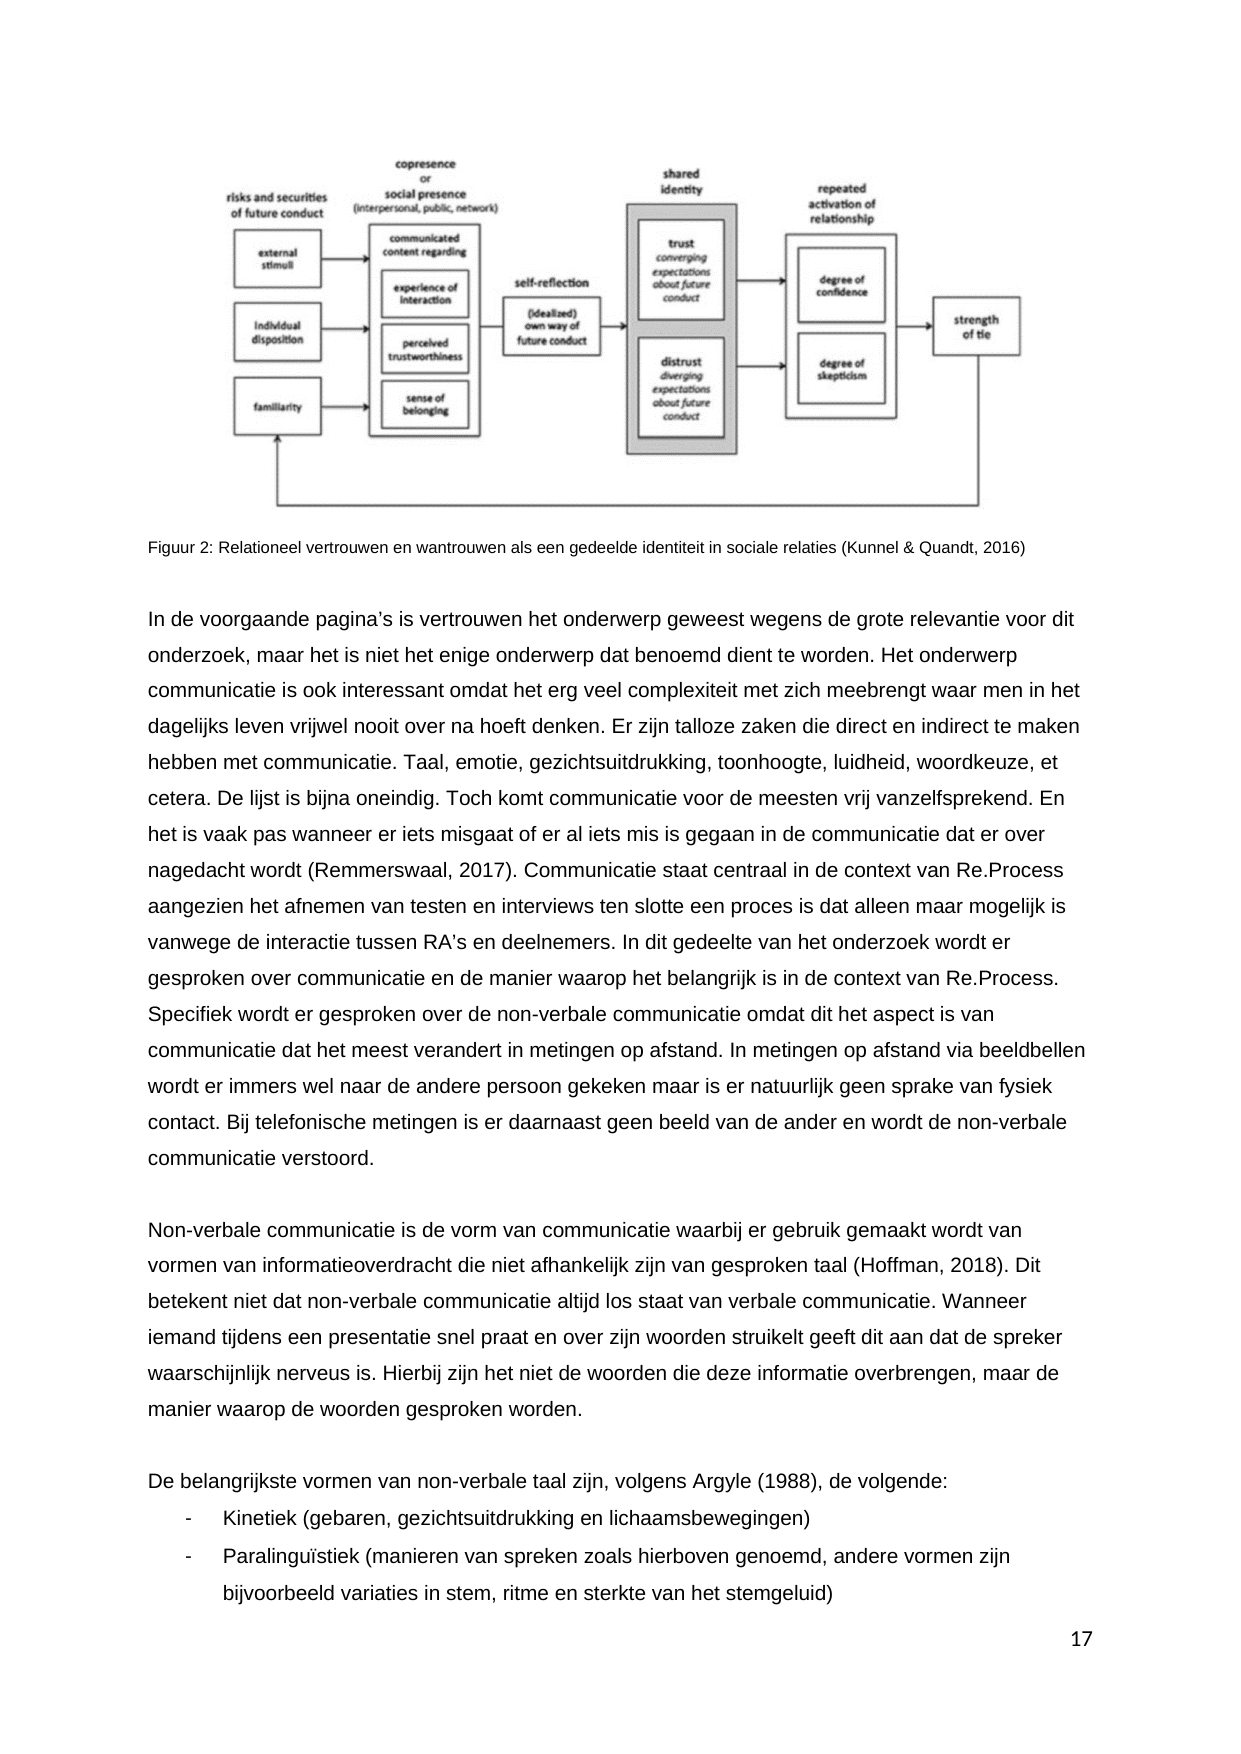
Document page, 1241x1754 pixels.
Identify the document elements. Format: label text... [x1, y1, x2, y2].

text Non-verbale communicatie is de vorm van communicatie waarbij er gebruik gemaakt wordt van vormen van informatieoverdracht die niet afhankelijk zijn van gesproken taal (Hoffman, 2018). Dit betekent niet dat non-verbale communicatie altijd los staat van verbale communicatie. Wanneer iemand tijdens een presentatie snel praat en over zijn woorden struikelt geeft dit aan dat de spreker waarschijnlijk nerveus is. Hierbij zijn het niet de woorden die deze informatie overbrengen, maar de manier waarop de woorden gesproken worden. [148, 1217, 1093, 1421]
text In de voorgaande pagina’s is vertrouwen het onderwerp geweest wegens de grote relevantie voor dit onderzoek, maar het is niet het enige onderwerp dat benoemd dient te worden. Het onderwerp communicatie is ook interessant omdat het erg veel complexiteit met zich meebrengt waar men in het dagelijks leven vrijwel nooit over na hoeft denken. Er zijn talloze zaken die direct en indirect te maken hebben met communicatie. Taal, emotie, gezichtsuitdrukking, toonhoogte, luidheid, woordkeuze, et cetera. De lijst is bijna oneindig. Toch komt communicatie voor de meesten vrij vanzelfsprekend. En het is vaak pas wanneer er iets misgaat of er al iets mis is gegaan in de communicatie dat er over nagedacht wordt (Remmerswaal, 2017). Communicatie staat centraal in de context van Re.Process aangezien het afnemen van testen en interviews ten slotte een proces is dat alleen maar mogelijk is vanwege de interactie tussen RA’s en deelnemers. In dit gedeelte van het onderzoek wordt er gesproken over communicatie en de manier waarop het belangrijk is in de context van Re.Process. Specifiek wordt er gesproken over de non-verbale communicatie omdat dit het aspect is van communicatie dat het meest verandert in metingen op afstand. In metingen op afstand via beeldbellen wordt er immers wel naar de andere persoon gekeken maar is er natuurlijk geen sprake van fysiek contact. Bij telefonische metingen is er daarnaast geen beeld van de ander en wordt de non-verbale communicatie verstoord. [148, 606, 1093, 1169]
picture [200, 147, 1040, 525]
text De belangrijkste vormen van non-verbale taal zijn, volgens Argyle (1988), de volgende: [148, 1469, 1093, 1493]
list Paralinguïstiek (manieren van spreken zoals hierboven genoemd, andere vormen zijn bijvoorbeeld variaties in stem, ritme en sterkte van het stemgeluid) [185, 1543, 1093, 1604]
text Figuur 2: Relationeel vertrouwen en wantrouwen als een gedeelde identiteit in sociale relaties (Kunnel & Quandt, 2016) [148, 538, 1093, 557]
list Kinetiek (gebaren, gezichtsuitdrukking en lichaamsbewegingen) [185, 1505, 1093, 1530]
